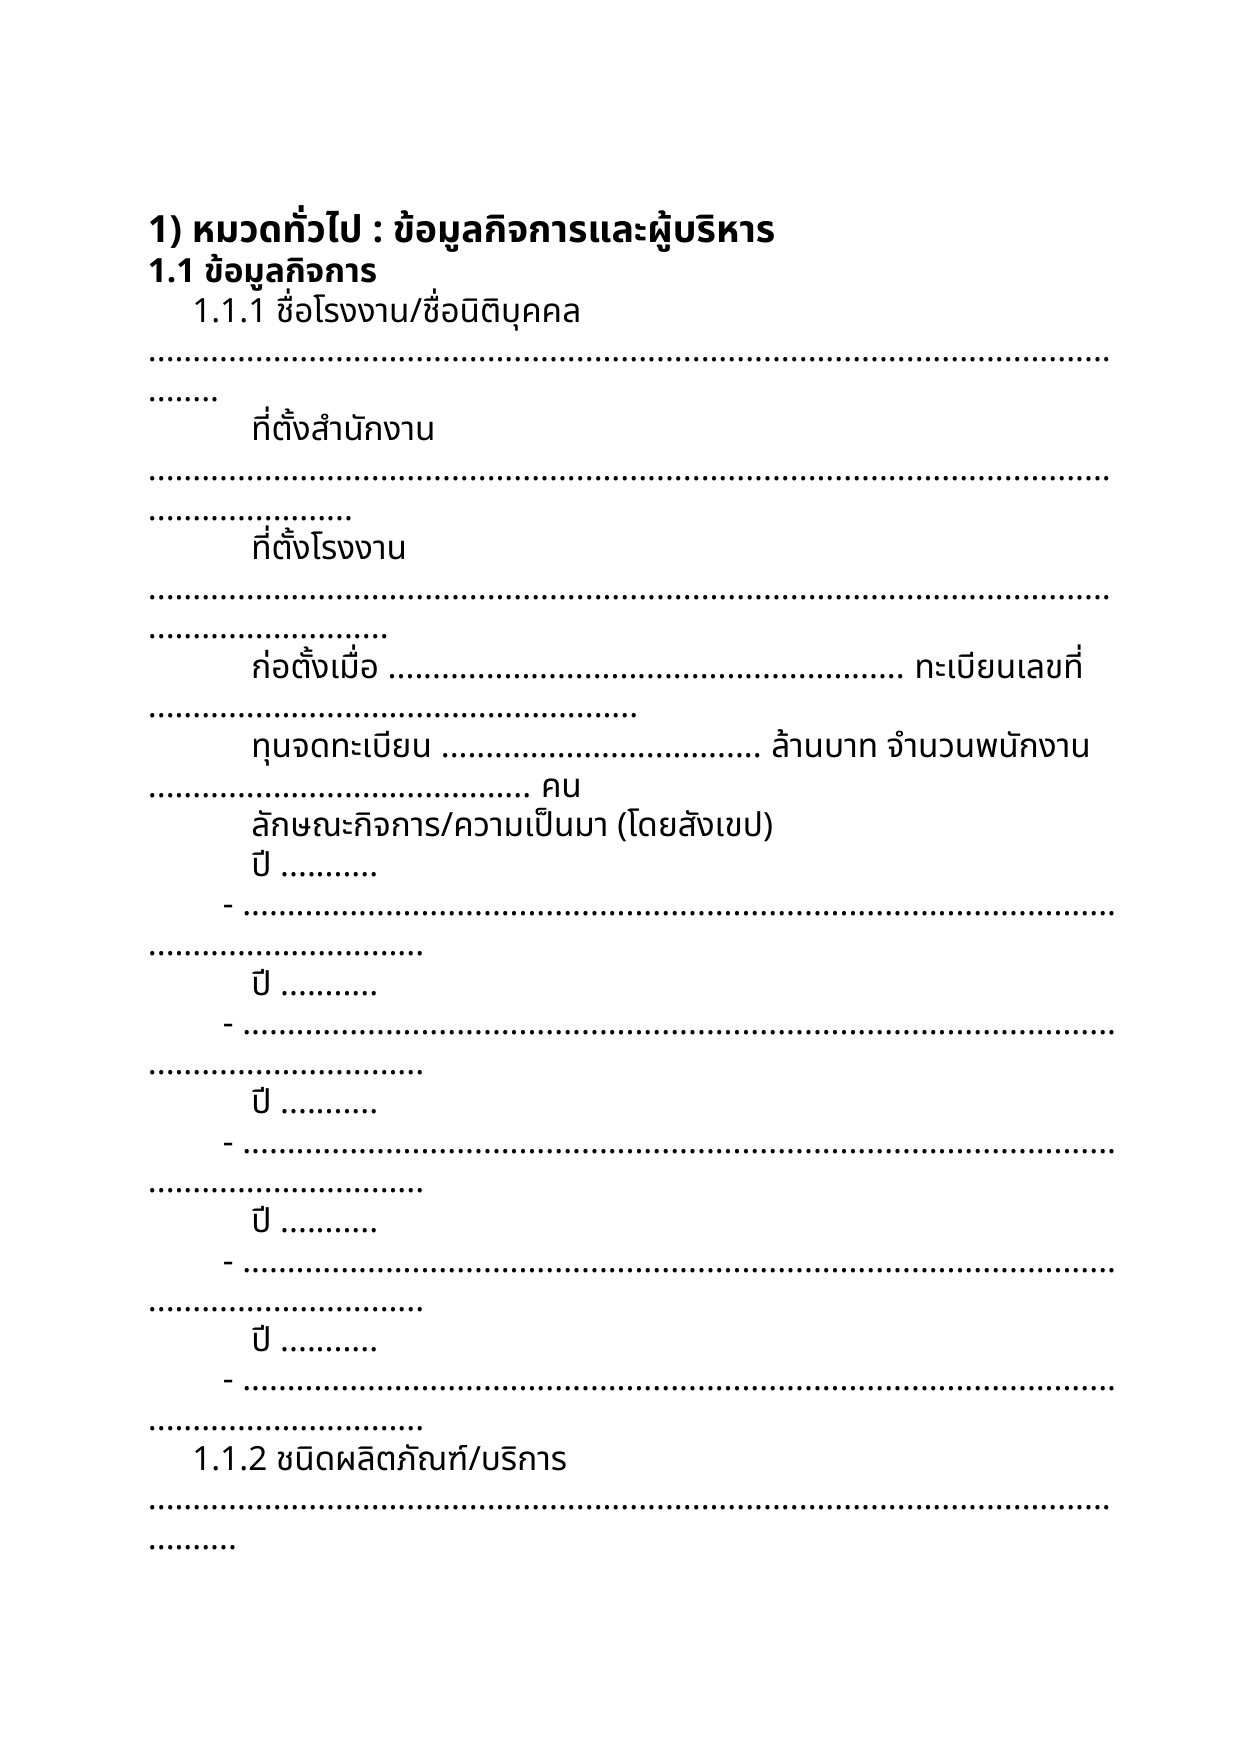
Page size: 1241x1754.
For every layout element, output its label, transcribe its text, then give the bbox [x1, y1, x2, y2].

text ปี ........... - ................................................................................................................................. [148, 1201, 1122, 1319]
text ปี ........... - ................................................................................................................................. [148, 844, 1122, 963]
text ปี ........... - ................................................................................................................................. [148, 963, 1122, 1082]
text 1.1.1 ชื่อโรงงาน/ชื่อนิติบุคคล .................................................................................................................... [148, 290, 1122, 409]
text ปี ........... - ................................................................................................................................. [148, 1082, 1122, 1201]
text ก่อตั้งเมื่อ .......................................................... ทะเบียนเลขที่ ....................................................... [148, 647, 1122, 726]
text ที่ตั้งสำนักงาน ................................................................................................................................... [148, 409, 1122, 528]
text ลักษณะกิจการ/ความเป็นมา (โดยสังเขป) [148, 805, 1122, 844]
text 1) หมวดทั่วไป : ข้อมูลกิจการและผู้บริหาร [148, 211, 1122, 251]
text 1.1 ข้อมูลกิจการ [148, 251, 1122, 290]
text ที่ตั้งโรงงาน ....................................................................................................................................... [148, 528, 1122, 647]
text 1.1.2 ชนิดผลิตภัณฑ์/บริการ ...................................................................................................................... [148, 1438, 1122, 1557]
text ทุนจดทะเบียน .................................... ล้านบาท จำนวนพนักงาน ........................................... คน [148, 726, 1122, 805]
text ปี ........... - ................................................................................................................................. [148, 1319, 1122, 1438]
